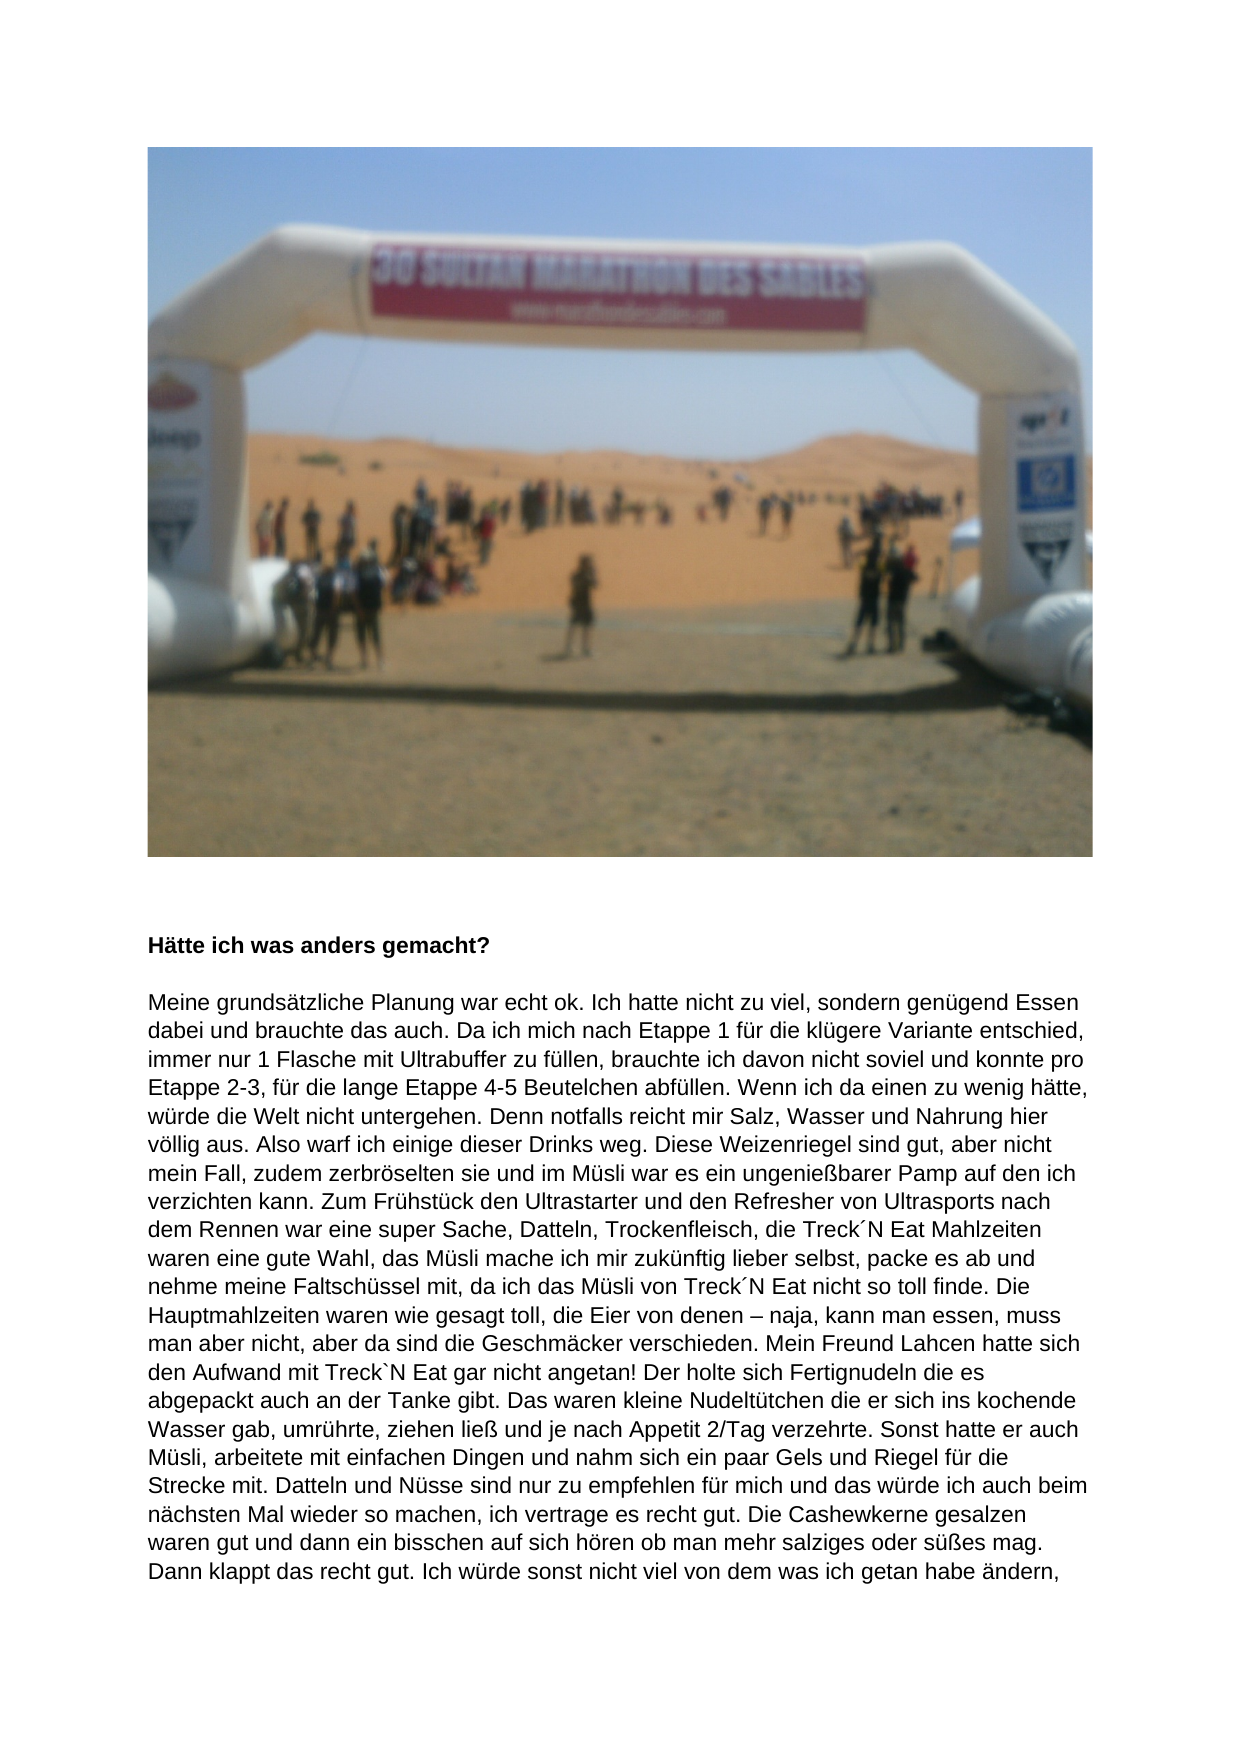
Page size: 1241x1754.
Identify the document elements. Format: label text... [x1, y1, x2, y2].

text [148, 989, 1093, 1584]
text Hätte ich was anders gemacht? [148, 932, 1093, 958]
picture [147, 147, 1093, 857]
